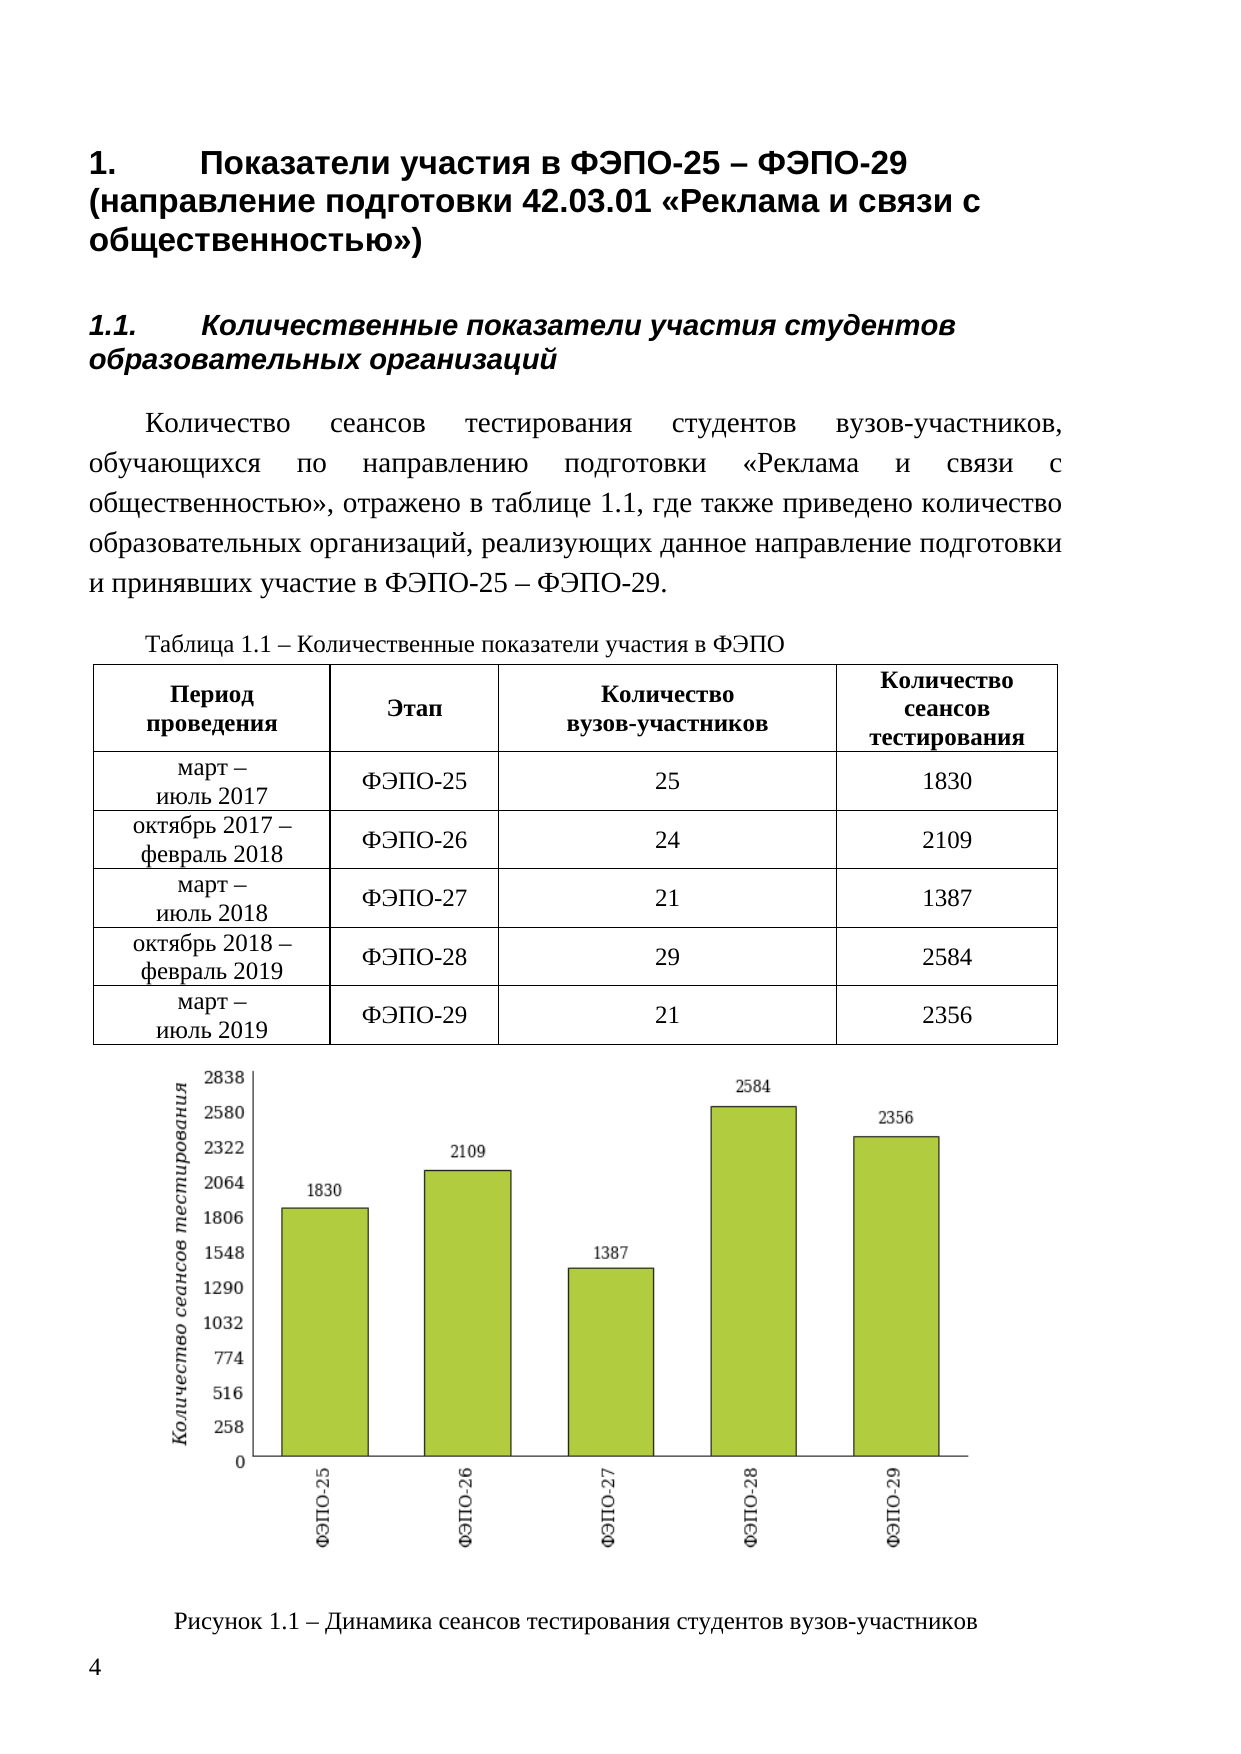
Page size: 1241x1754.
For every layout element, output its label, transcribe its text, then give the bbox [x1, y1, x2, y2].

table_cell 24 [499, 811, 836, 868]
table_cell ФЭПО-27 [331, 869, 498, 927]
table_cell 1387 [837, 869, 1057, 927]
table_cell октябрь 2018 – февраль 2019 [94, 928, 329, 985]
table_cell март – июль 2018 [94, 869, 329, 927]
table_header Количество вузов-участников [499, 665, 836, 751]
table_cell октябрь 2017 – февраль 2018 [94, 811, 329, 868]
subtitle Количественные показатели участия студентов образовательных организаций [88, 308, 1063, 376]
table_cell март – июль 2019 [94, 986, 329, 1044]
table_cell ФЭПО-28 [331, 928, 498, 985]
table_cell 2109 [837, 811, 1057, 868]
table_cell 2584 [837, 928, 1057, 985]
table_header Этап [331, 665, 498, 751]
table_cell 2356 [837, 986, 1057, 1044]
table_cell 21 [499, 986, 836, 1044]
table_cell ФЭПО-26 [331, 811, 498, 868]
table_cell 25 [499, 752, 836, 809]
text Таблица 1.1 – Количественные показатели участия в ФЭПО [88, 629, 1063, 657]
table_cell ФЭПО-29 [331, 986, 498, 1044]
table_header Период проведения [94, 665, 329, 751]
table_header Количество сеансов тестирования [837, 665, 1057, 751]
picture [140, 1057, 1011, 1606]
subtitle Показатели участия в ФЭПО-25 – ФЭПО-29 (направление подготовки 42.03.01 «Реклама и связи с общественностью») [88, 143, 1063, 258]
table_cell 21 [499, 869, 836, 927]
table_cell март – июль 2017 [94, 752, 329, 809]
table_cell 1830 [837, 752, 1057, 809]
table_cell 29 [499, 928, 836, 985]
table_cell ФЭПО-25 [331, 752, 498, 809]
text Количество сеансов тестирования студентов вузов-участников, обучающихся по направлению подготовки «Реклама и связи с общественностью», отражено в таблице 1.1, где также приведено количество образовательных организаций, реализующих данное направление подготовки и принявших участие в ФЭПО-25 – ФЭПО-29. [88, 405, 1063, 599]
